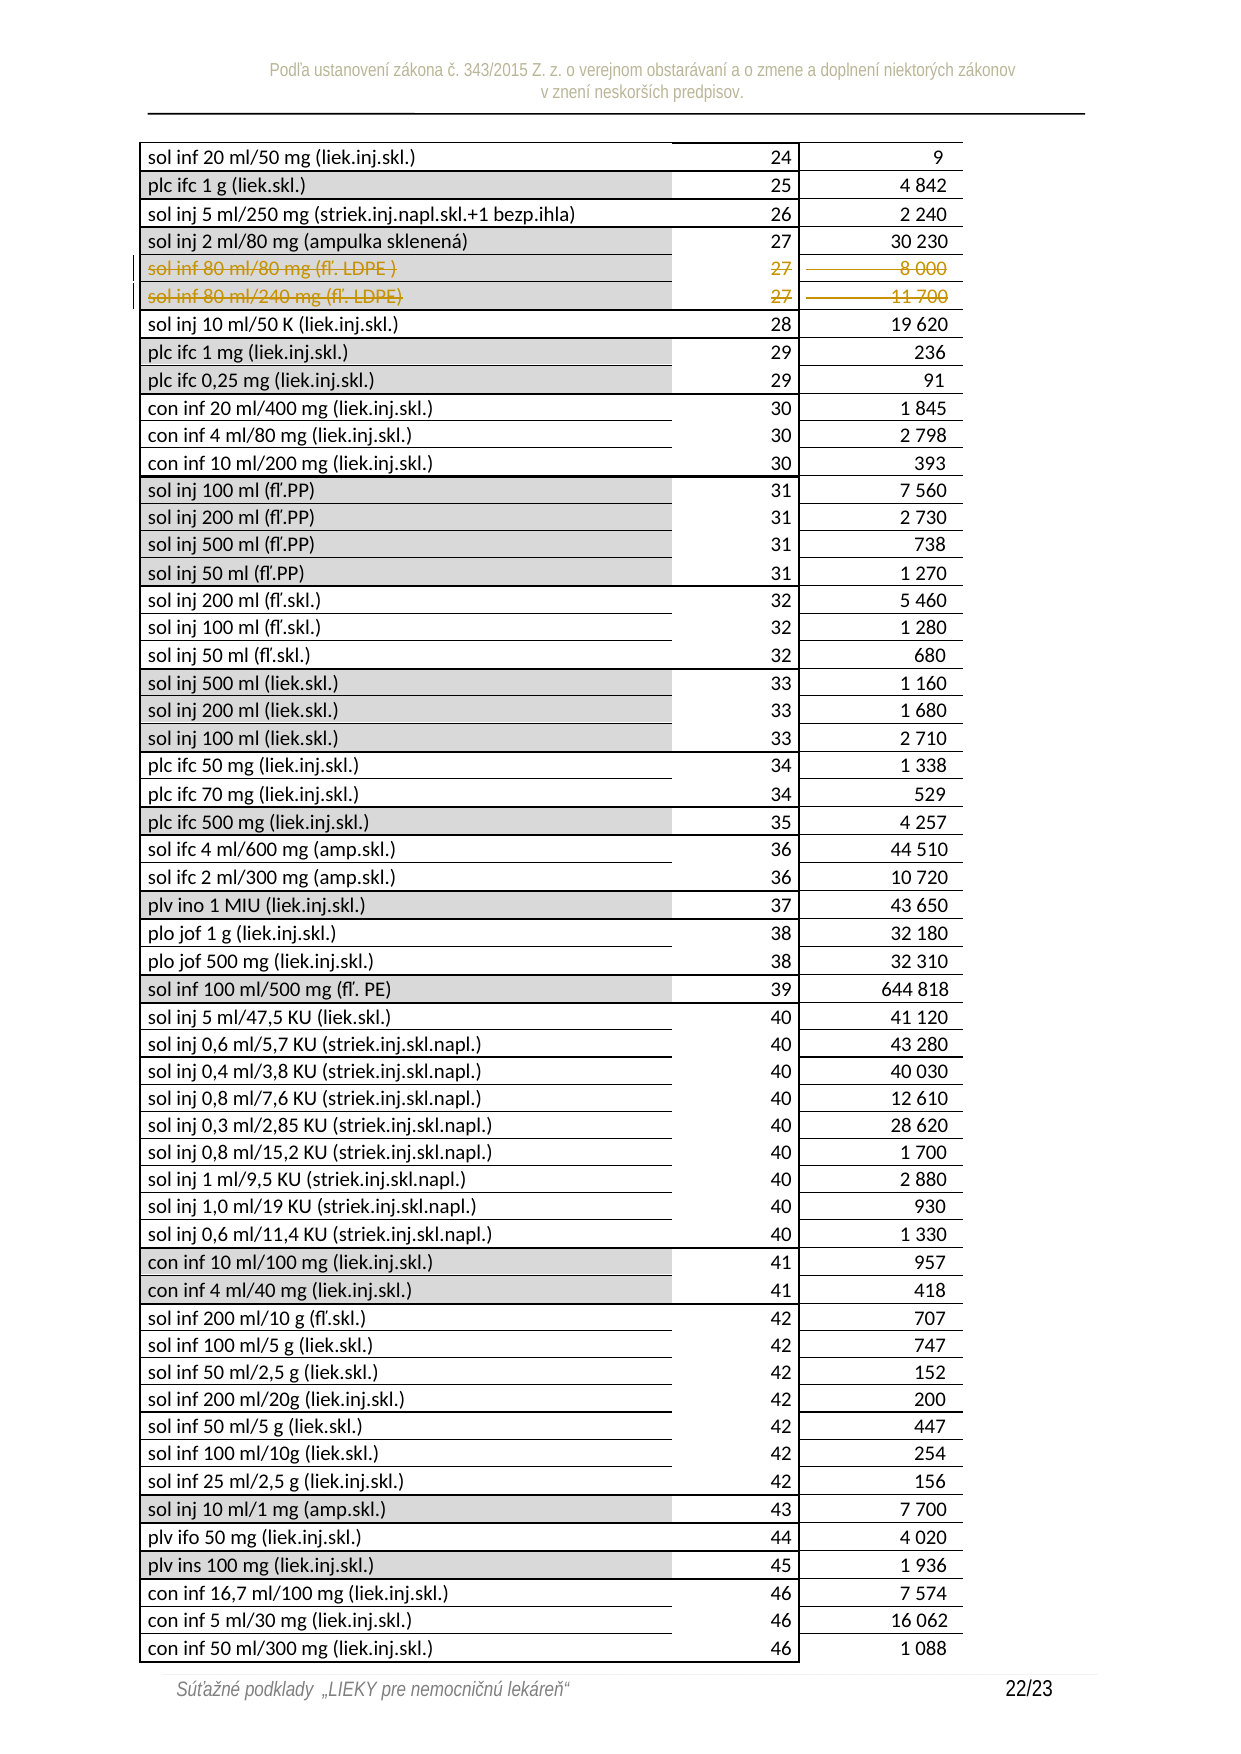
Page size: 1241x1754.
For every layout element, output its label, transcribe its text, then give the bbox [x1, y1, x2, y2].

table_cell 1 936 [800, 1551, 963, 1578]
table_cell 43 280 [800, 1030, 963, 1056]
table_cell sol inf 25 ml/2,5 g (liek.inj.skl.) [141, 1467, 672, 1494]
table_cell 2 710 [800, 724, 963, 751]
table_cell 29 [672, 365, 798, 393]
table_cell plc ifc 70 mg (liek.inj.skl.) [141, 779, 672, 806]
table_cell 38 [672, 920, 798, 946]
table_cell 39 [672, 976, 798, 1002]
table_cell sol inj 2 ml/80 mg (ampulka sklenená) [141, 228, 672, 254]
table_cell sol inj 1 ml/9,5 KU (striek.inj.skl.napl.) [141, 1166, 672, 1192]
table_cell 40 [672, 1004, 798, 1029]
table_cell sol inj 500 ml (liek.skl.) [141, 670, 672, 695]
table_cell 930 [800, 1193, 963, 1219]
table_cell 42 [672, 1411, 798, 1438]
table_cell plc ifc 1 mg (liek.inj.skl.) [141, 339, 672, 364]
table_cell con inf 4 ml/40 mg (liek.inj.skl.) [141, 1276, 672, 1303]
table_cell 200 [800, 1385, 963, 1411]
table_cell 40 [672, 1111, 798, 1138]
table_cell sol inj 50 ml (fľ.PP) [141, 558, 672, 585]
table_cell sol inj 10 ml/1 mg (amp.skl.) [141, 1496, 672, 1522]
table_cell 1 845 [800, 394, 963, 420]
table_cell 35 [672, 808, 798, 834]
table_cell sol inf 200 ml/10 g (fľ.skl.) [141, 1305, 672, 1330]
table_cell sol inj 50 ml (fľ.skl.) [141, 641, 672, 668]
table_cell sol ifc 2 ml/300 mg (amp.skl.) [141, 863, 672, 890]
table_cell 42 [672, 1357, 798, 1384]
table_cell 7 560 [800, 476, 963, 503]
table_cell 738 [800, 531, 963, 557]
table_cell 30 [672, 395, 798, 420]
table_cell 42 [672, 1439, 798, 1466]
table_cell sol ifc 4 ml/600 mg (amp.skl.) [141, 836, 672, 862]
table_cell sol inj 200 ml (fľ.PP) [141, 504, 672, 530]
table_cell 44 510 [800, 835, 963, 862]
table_cell 2 730 [800, 504, 963, 530]
table_cell 41 [672, 1275, 798, 1303]
table_cell 4 020 [800, 1523, 963, 1550]
table_cell 30 [672, 447, 798, 475]
table_cell 1 280 [800, 614, 963, 640]
table_cell plv ifo 50 mg (liek.inj.skl.) [141, 1524, 672, 1550]
table_cell 40 030 [800, 1058, 963, 1083]
table_cell con inf 50 ml/300 mg (liek.inj.skl.) [141, 1634, 672, 1661]
table_cell 41 [672, 1249, 798, 1274]
table_cell 1 338 [800, 752, 963, 778]
table_cell 2 880 [800, 1166, 963, 1192]
table_cell 33 [672, 723, 798, 751]
table_cell 2 798 [800, 421, 963, 447]
table_cell 29 [672, 339, 798, 364]
table_cell [800, 255, 963, 281]
table_cell plc ifc 1 g (liek.skl.) [141, 172, 672, 198]
table_cell sol inj 200 ml (liek.skl.) [141, 696, 672, 722]
table_cell [141, 255, 672, 281]
table_cell 418 [800, 1276, 963, 1303]
table_cell plv ino 1 MIU (liek.inj.skl.) [141, 892, 672, 918]
table_cell 42 [672, 1305, 798, 1330]
table_cell 34 [672, 753, 798, 778]
table_cell 254 [800, 1440, 963, 1466]
table_cell 26 [672, 200, 798, 226]
table_cell 9 [800, 143, 963, 170]
table_cell 36 [672, 862, 798, 890]
table_cell 30 230 [800, 227, 963, 254]
table_cell 42 [672, 1384, 798, 1411]
table_cell plc ifc 50 mg (liek.inj.skl.) [141, 753, 672, 778]
table_cell 707 [800, 1304, 963, 1330]
table_cell sol inj 100 ml (fľ.skl.) [141, 614, 672, 640]
table_cell 2 240 [800, 199, 963, 226]
table_cell sol inf 100 ml/5 g (liek.skl.) [141, 1331, 672, 1357]
table_cell sol inj 200 ml (fľ.skl.) [141, 587, 672, 613]
table_cell sol inj 1,0 ml/19 KU (striek.inj.skl.napl.) [141, 1193, 672, 1219]
table_cell sol inf 20 ml/50 mg (liek.inj.skl.) [141, 143, 672, 170]
table_cell 40 [672, 1084, 798, 1111]
table_cell 1 088 [800, 1634, 963, 1661]
table_cell 30 [672, 420, 798, 447]
table_cell 40 [672, 1138, 798, 1165]
table_cell sol inf 100 ml/10g (liek.skl.) [141, 1440, 672, 1466]
table_cell con inf 4 ml/80 mg (liek.inj.skl.) [141, 421, 672, 447]
table_cell 40 [672, 1165, 798, 1192]
table_cell sol inj 0,4 ml/3,8 KU (striek.inj.skl.napl.) [141, 1058, 672, 1083]
table_cell 529 [800, 779, 963, 806]
table_cell 34 [672, 778, 798, 806]
table_cell 32 [672, 640, 798, 668]
table_cell plv ins 100 mg (liek.inj.skl.) [141, 1552, 672, 1578]
table_cell 32 180 [800, 919, 963, 946]
table_cell 46 [672, 1633, 798, 1661]
table_cell [141, 282, 672, 309]
table_cell 152 [800, 1358, 963, 1384]
table_cell 31 [672, 503, 798, 530]
table_cell 25 [672, 172, 798, 198]
table_cell 393 [800, 448, 963, 475]
table_cell 43 [672, 1496, 798, 1522]
table_cell 46 [672, 1606, 798, 1633]
table_cell plc ifc 500 mg (liek.inj.skl.) [141, 808, 672, 834]
table_cell plo jof 1 g (liek.inj.skl.) [141, 920, 672, 946]
table_cell 40 [672, 1029, 798, 1056]
table_cell 28 620 [800, 1112, 963, 1138]
table_cell 957 [800, 1248, 963, 1274]
table_cell 38 [672, 946, 798, 974]
table_cell 4 842 [800, 171, 963, 198]
table_cell 16 062 [800, 1607, 963, 1633]
table_cell 1 160 [800, 669, 963, 695]
table_cell 156 [800, 1467, 963, 1494]
table_cell 680 [800, 641, 963, 668]
table_cell 1 270 [800, 558, 963, 585]
table_cell 46 [672, 1580, 798, 1606]
table_cell 31 [672, 557, 798, 585]
table_cell [672, 281, 798, 309]
table_cell 24 [672, 144, 798, 170]
table_cell sol inj 100 ml (fľ.PP) [141, 478, 672, 503]
table_cell 7 700 [800, 1495, 963, 1522]
table_cell con inf 5 ml/30 mg (liek.inj.skl.) [141, 1607, 672, 1633]
table_cell 19 620 [800, 310, 963, 337]
table_cell 747 [800, 1331, 963, 1357]
table_cell 36 [672, 836, 798, 862]
table_cell sol inj 5 ml/47,5 KU (liek.skl.) [141, 1004, 672, 1029]
table_cell plo jof 500 mg (liek.inj.skl.) [141, 947, 672, 974]
table_cell 12 610 [800, 1085, 963, 1111]
table_cell sol inj 5 ml/250 mg (striek.inj.napl.skl.+1 bezp.ihla) [141, 200, 672, 226]
table_cell 45 [672, 1552, 798, 1578]
table_cell 27 [672, 228, 798, 254]
table_cell sol inj 10 ml/50 K (liek.inj.skl.) [141, 311, 672, 337]
table_cell 1 330 [800, 1220, 963, 1247]
table_cell [800, 282, 963, 309]
table_cell 37 [672, 892, 798, 918]
table_cell sol inj 0,8 ml/7,6 KU (striek.inj.skl.napl.) [141, 1085, 672, 1111]
table_cell 7 574 [800, 1579, 963, 1606]
table_cell sol inj 500 ml (fľ.PP) [141, 531, 672, 557]
table_cell 1 680 [800, 696, 963, 722]
table_cell sol inj 0,3 ml/2,85 KU (striek.inj.skl.napl.) [141, 1112, 672, 1138]
table_cell sol inj 100 ml (liek.skl.) [141, 724, 672, 751]
table_cell 40 [672, 1219, 798, 1247]
table_cell 1 700 [800, 1139, 963, 1165]
table_cell 43 650 [800, 891, 963, 918]
table_cell con inf 20 ml/400 mg (liek.inj.skl.) [141, 395, 672, 420]
table_cell 447 [800, 1413, 963, 1438]
table_cell 28 [672, 311, 798, 337]
table_cell 31 [672, 530, 798, 557]
table_cell [672, 254, 798, 281]
table_cell 40 [672, 1192, 798, 1219]
table_cell 42 [672, 1466, 798, 1494]
table_cell sol inf 50 ml/5 g (liek.skl.) [141, 1413, 672, 1438]
table_cell 5 460 [800, 586, 963, 613]
table_cell 40 [672, 1056, 798, 1083]
table_cell 31 [672, 478, 798, 503]
table_cell con inf 10 ml/200 mg (liek.inj.skl.) [141, 448, 672, 475]
table_cell 32 [672, 587, 798, 613]
table_cell 33 [672, 670, 798, 695]
table_cell 236 [800, 338, 963, 364]
table_cell 10 720 [800, 863, 963, 890]
table_cell sol inf 100 ml/500 mg (fľ. PE) [141, 976, 672, 1002]
table_cell plc ifc 0,25 mg (liek.inj.skl.) [141, 366, 672, 393]
table_cell 4 257 [800, 807, 963, 834]
table_cell 41 120 [800, 1003, 963, 1029]
table_cell sol inf 50 ml/2,5 g (liek.skl.) [141, 1358, 672, 1384]
table_cell sol inj 0,6 ml/5,7 KU (striek.inj.skl.napl.) [141, 1030, 672, 1056]
table_cell 33 [672, 695, 798, 722]
table_cell 44 [672, 1524, 798, 1550]
table_cell 644 818 [800, 975, 963, 1002]
table_cell 32 310 [800, 947, 963, 974]
table_cell 42 [672, 1330, 798, 1357]
table_cell con inf 16,7 ml/100 mg (liek.inj.skl.) [141, 1580, 672, 1606]
table_cell sol inf 200 ml/20g (liek.inj.skl.) [141, 1385, 672, 1411]
table_cell con inf 10 ml/100 mg (liek.inj.skl.) [141, 1249, 672, 1274]
table_cell sol inj 0,8 ml/15,2 KU (striek.inj.skl.napl.) [141, 1139, 672, 1165]
table_cell 91 [800, 366, 963, 393]
table_cell sol inj 0,6 ml/11,4 KU (striek.inj.skl.napl.) [141, 1220, 672, 1247]
table_cell 32 [672, 613, 798, 640]
